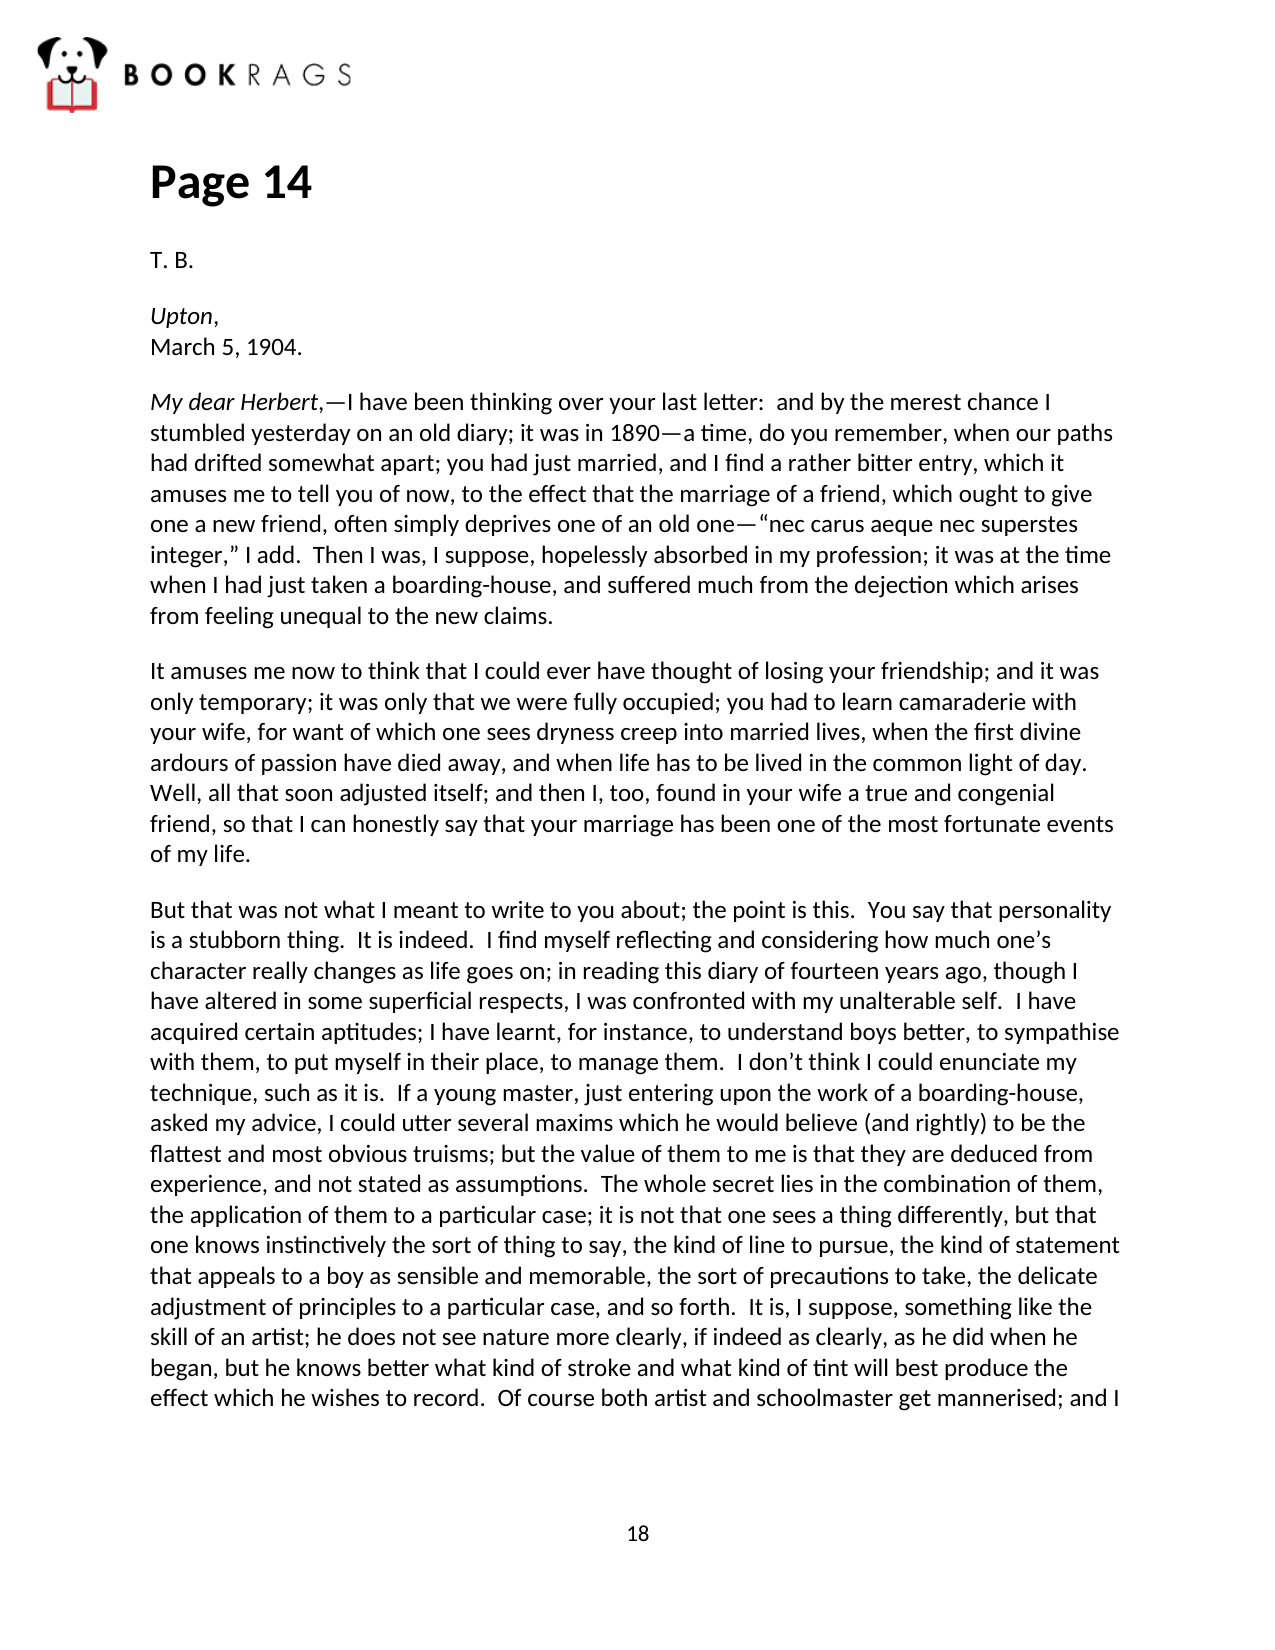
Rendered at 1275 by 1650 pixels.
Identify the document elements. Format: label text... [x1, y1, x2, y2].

text But that was not what I meant to write to you about; the point is this. You say that personality is a stubborn thing. It is indeed. I find myself reflecting and considering how much one’s character really changes as life goes on; in reading this diary of fourteen years ago, though I have altered in some superficial respects, I was confronted with my unalterable self. I have acquired certain aptitudes; I have learnt, for instance, to understand boys better, to sympathise with them, to put myself in their place, to manage them. I don’t think I could enunciate my technique, such as it is. If a young master, just entering upon the work of a boarding-house, asked my advice, I could utter several maxims which he would believe (and rightly) to be the flattest and most obvious truisms; but the value of them to me is that they are deduced from experience, and not stated as assumptions. The whole secret lies in the combination of them, the application of them to a particular case; it is not that one sees a thing differently, but that one knows instinctively the sort of thing to say, the kind of line to pursue, the kind of statement that appeals to a boy as sensible and memorable, the sort of precautions to take, the delicate adjustment of principles to a particular case, and so forth. It is, I suppose, something like the skill of an artist; he does not see nature more clearly, if indeed as clearly, as he did when he began, but he knows better what kind of stroke and what kind of tint will best produce the effect which he wishes to record. Of course both artist and schoolmaster get mannerised; and I [150, 894, 1125, 1413]
text Page 14 [150, 150, 1125, 211]
text T. B. [150, 244, 1125, 275]
picture [37, 37, 351, 113]
text My dear Herbert,—­I have been thinking over your last letter: and by the merest chance I stumbled yesterday on an old diary; it was in 1890—­a time, do you remember, when our paths had drifted somewhat apart; you had just married, and I find a rather bitter entry, which it amuses me to tell you of now, to the effect that the marriage of a friend, which ought to give one a new friend, often simply deprives one of an old one—­“nec carus aeque nec superstes integer,” I add. Then I was, I suppose, hopelessly absorbed in my profession; it was at the time when I had just taken a boarding-house, and suffered much from the dejection which arises from feeling unequal to the new claims. [150, 386, 1125, 630]
text Upton, March 5, 1904. [150, 300, 1125, 361]
text It amuses me now to think that I could ever have thought of losing your friendship; and it was only temporary; it was only that we were fully occupied; you had to learn camaraderie with your wife, for want of which one sees dryness creep into married lives, when the first divine ardours of passion have died away, and when life has to be lived in the common light of day. Well, all that soon adjusted itself; and then I, too, found in your wife a true and congenial friend, so that I can honestly say that your marriage has been one of the most fortunate events of my life. [150, 655, 1125, 869]
